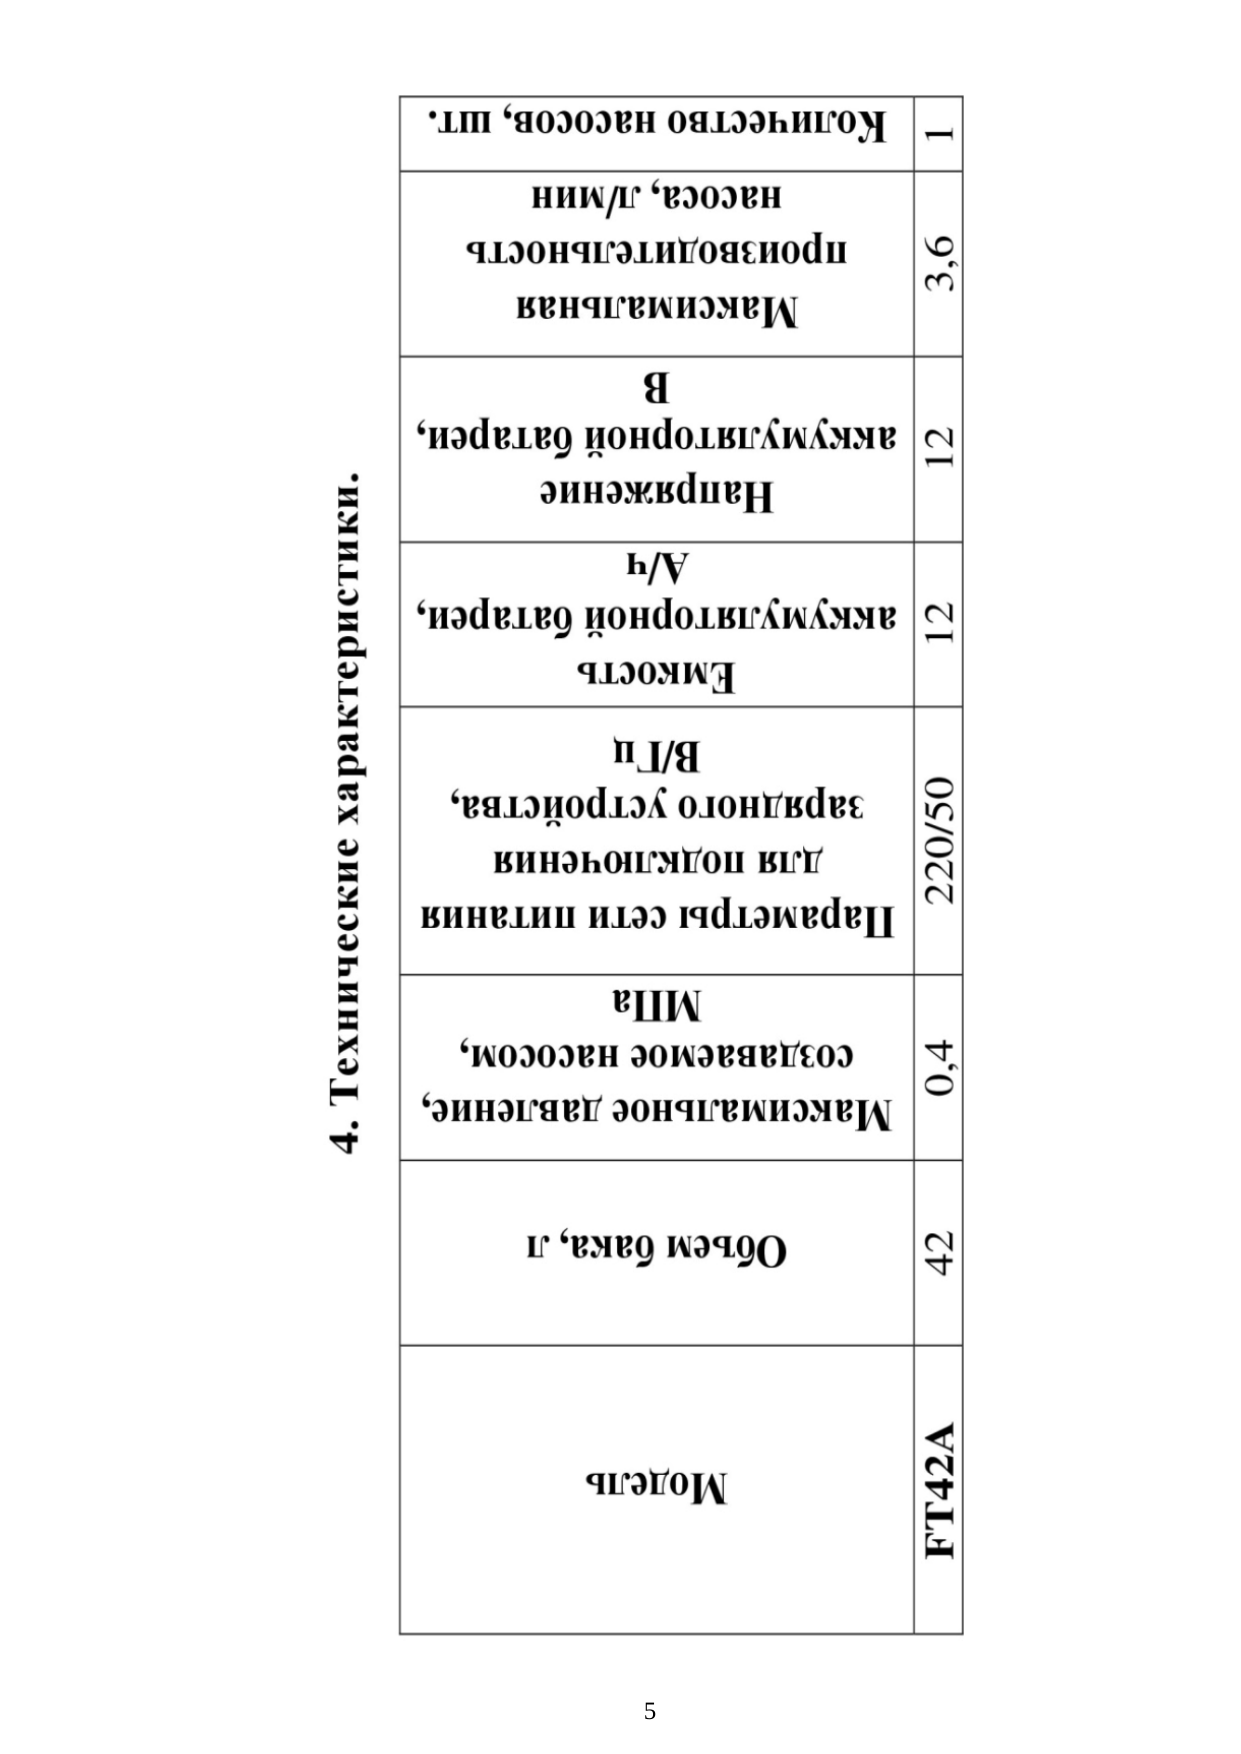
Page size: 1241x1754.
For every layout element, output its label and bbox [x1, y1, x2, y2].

picture [323, 81, 977, 1656]
